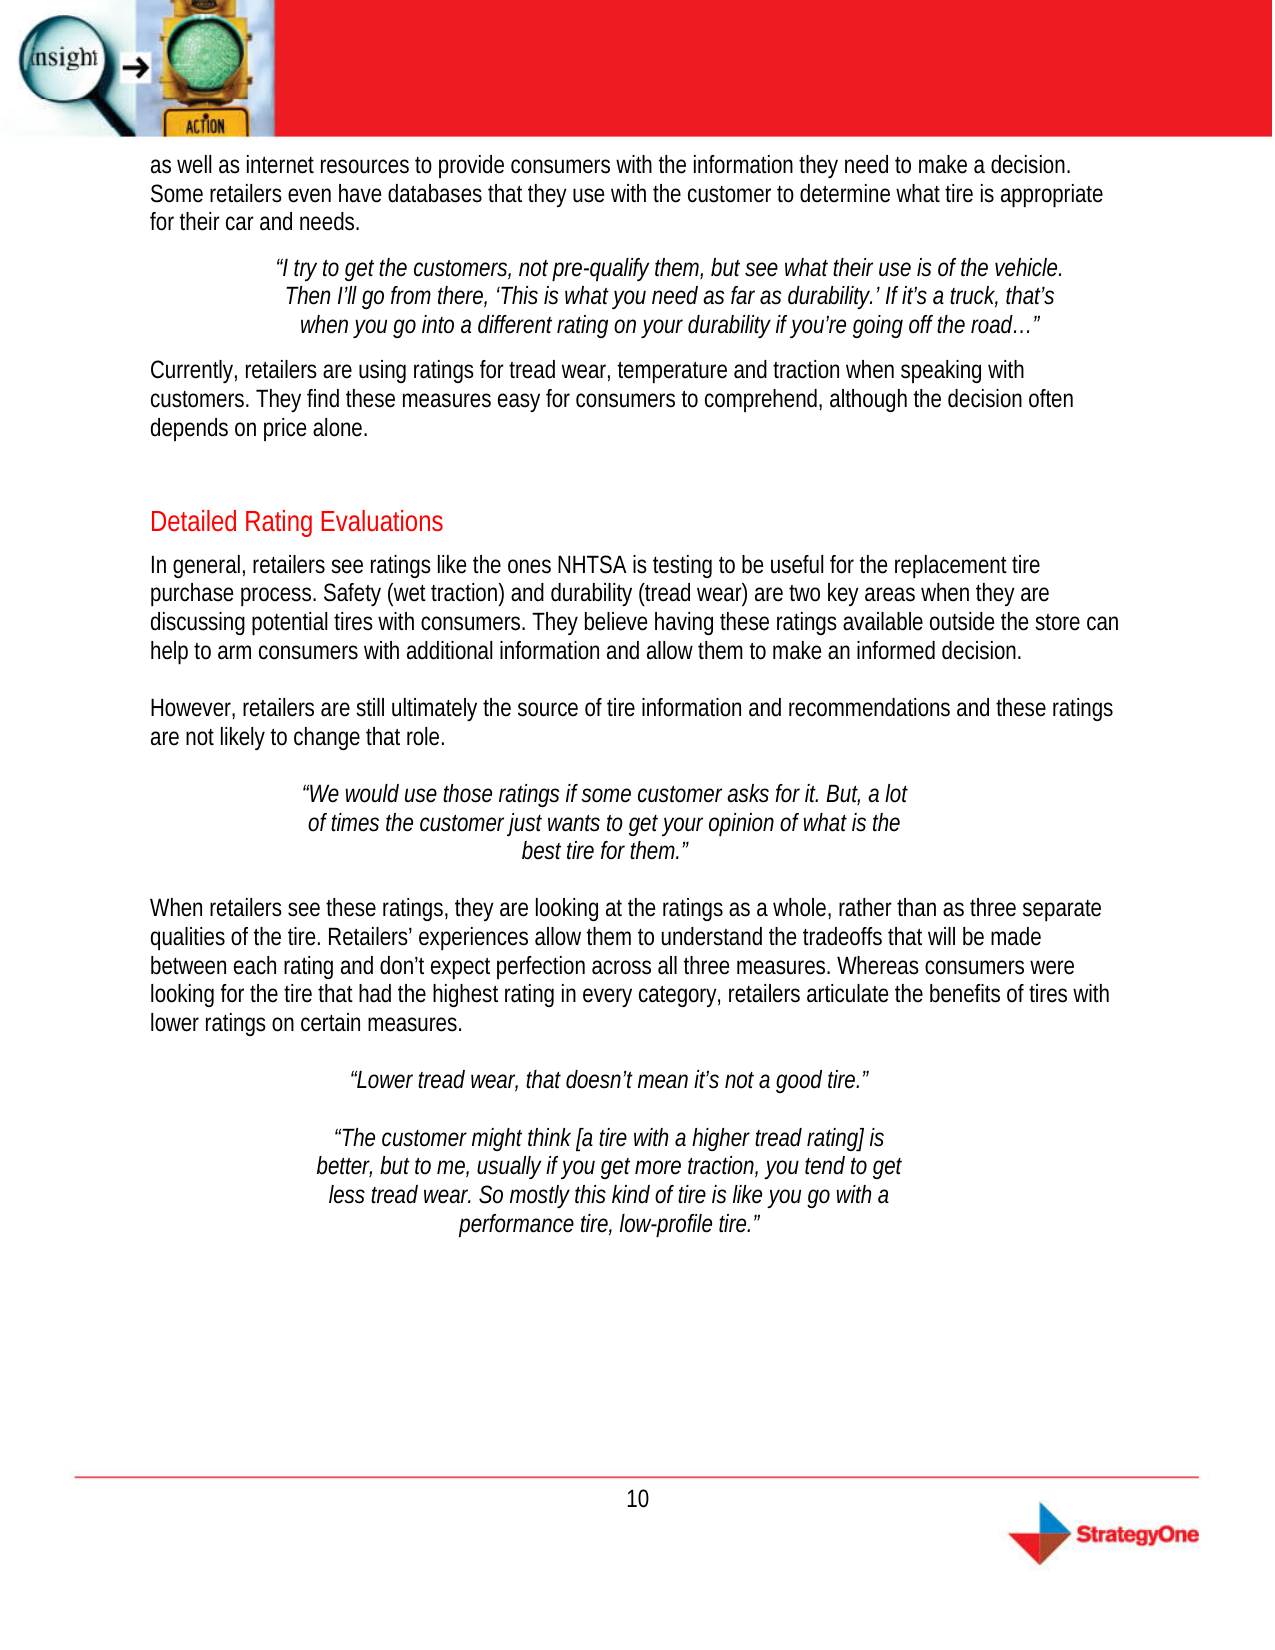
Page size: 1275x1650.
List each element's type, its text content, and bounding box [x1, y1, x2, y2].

text In general, retailers see ratings like the ones NHTSA is testing to be useful for the replacement tire purchase process. Safety (wet traction) and durability (tread wear) are two key areas when they are discussing potential tires with consumers. They believe having these ratings available outside the store can help to arm consumers with additional information and allow them to make an informed decision. [150, 550, 1125, 664]
text “We would use those ratings if some customer asks for it. But, a lot of times the customer just wants to get your opinion of what is the best tire for them.” [300, 779, 909, 865]
text When retailers see these ratings, they are looking at the ratings as a whole, rather than as three separate qualities of the tire. Retailers’ experiences allow them to understand the tradeoffs that will be made between each rating and don’t expect perfection across all three measures. Whereas consumers were looking for the tire that had the highest rating in every category, retailers articulate the benefits of tires with lower ratings on certain measures. [150, 893, 1125, 1037]
subtitle Detailed Rating Evaluations [150, 504, 1125, 537]
text “I try to get the customers, not pre-qualify them, but see what their use is of the vehicle. Then I’ll go from there, ‘This is what you need as far as durability.’ If it’s a truck, that’s when you go into a different rating on your durability if you’re going off the road…” [272, 253, 1069, 338]
text “The customer might think [a tire with a higher tread rating] is better, but to me, usually if you get more traction, you tend to get less tread wear. So mostly this kind of tire is like you go with a performance tire, low-profile tire.” [309, 1123, 909, 1237]
text However, retailers are still ultimately the source of tire information and recommendations and these ratings are not likely to change that role. [150, 693, 1125, 750]
text “Lower tread wear, that doesn’t mean it’s not a good tire.” [309, 1065, 909, 1094]
text Currently, retailers are using ratings for tread wear, temperature and traction when speaking with customers. They find these measures easy for consumers to comprehend, although the decision often depends on price alone. [150, 355, 1125, 441]
picture [0, 0, 1272, 143]
picture [0, 1453, 1274, 1601]
